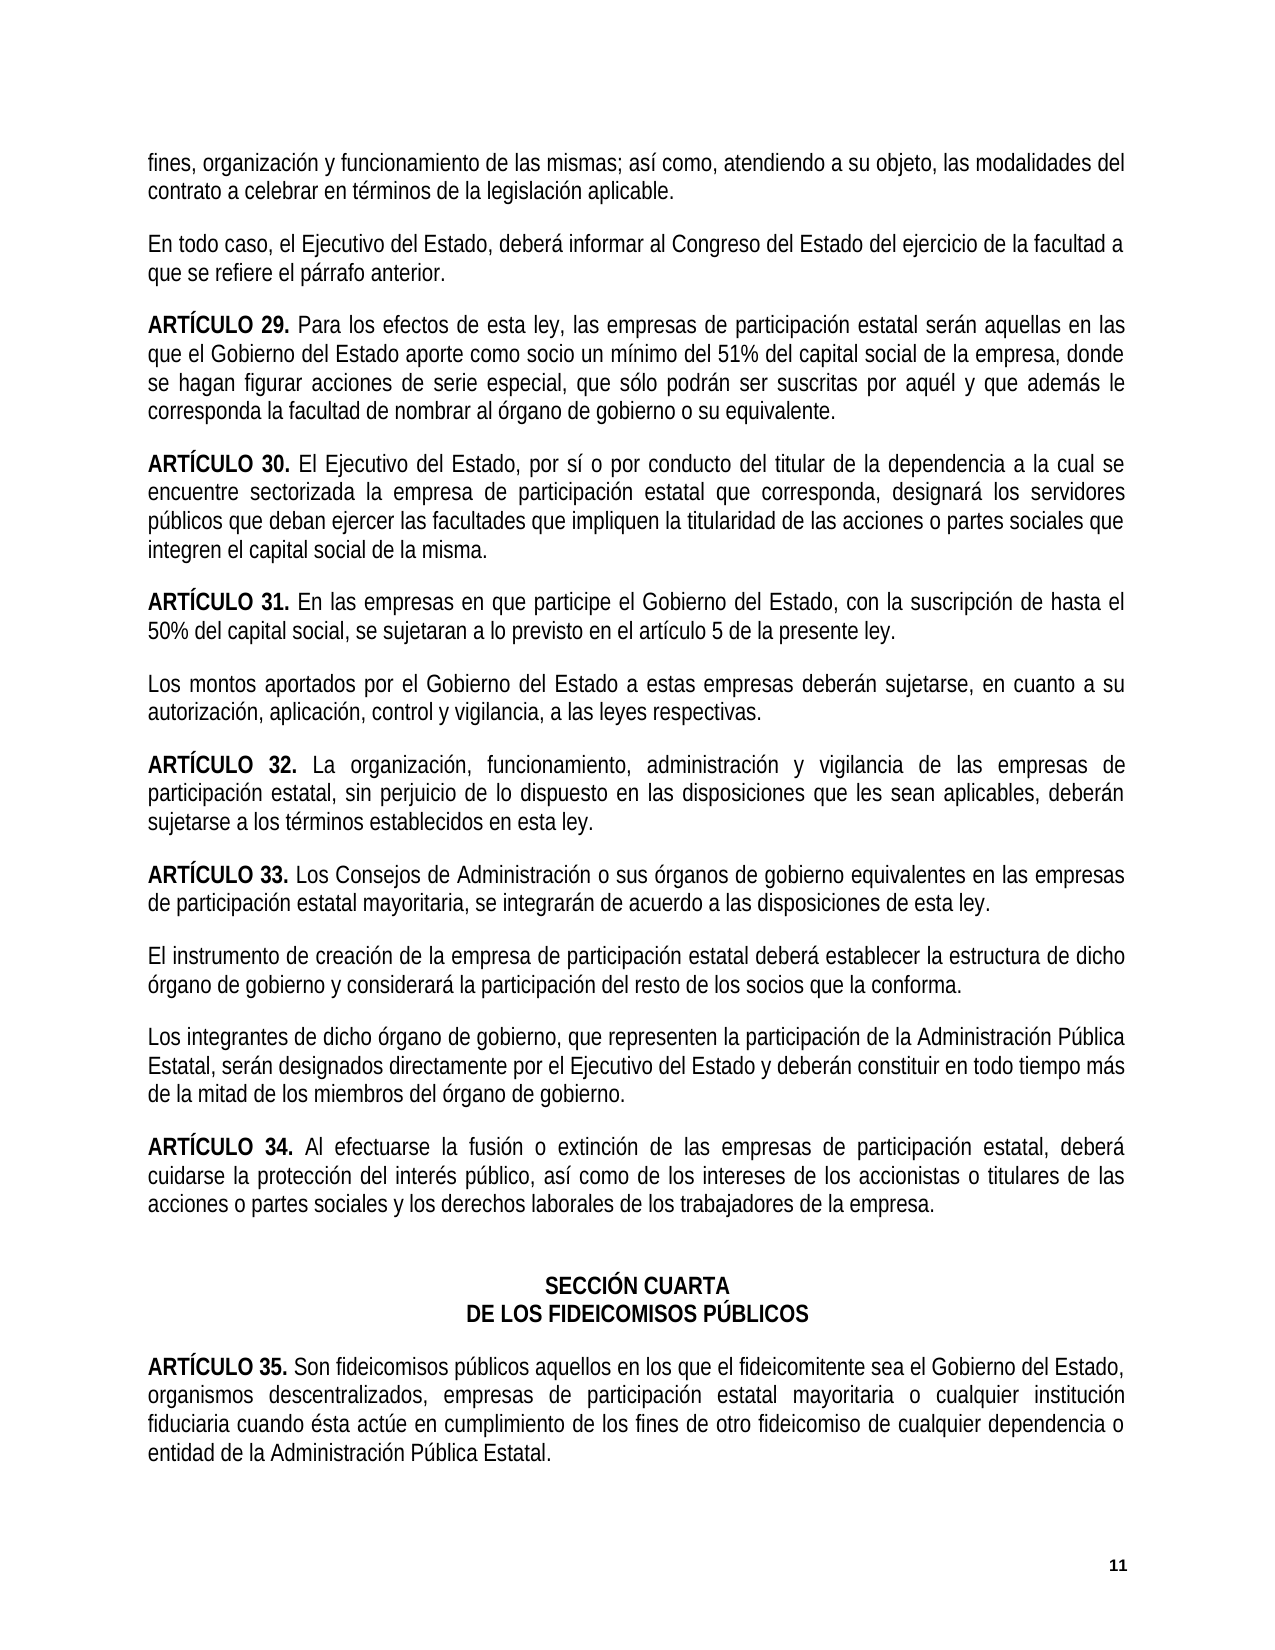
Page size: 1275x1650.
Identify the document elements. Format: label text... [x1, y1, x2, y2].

text ARTÍCULO 29. Para los efectos de esta ley, las empresas de participación estatal serán aquellas en las que el Gobierno del Estado aporte como socio un mínimo del 51% del capital social de la empresa, donde se hagan figurar acciones de serie especial, que sólo podrán ser suscritas por aquél y que además le corresponda la facultad de nombrar al órgano de gobierno o su equivalente. [148, 310, 1127, 425]
text ARTÍCULO 34. Al efectuarse la fusión o extinción de las empresas de participación estatal, deberá cuidarse la protección del interés público, así como de los intereses de los accionistas o titulares de las acciones o partes sociales y los derechos laborales de los trabajadores de la empresa. [148, 1132, 1127, 1218]
text ARTÍCULO 31. En las empresas en que participe el Gobierno del Estado, con la suscripción de hasta el 50% del capital social, se sujetaran a lo previsto en el artículo 5 de la presente ley. [148, 587, 1127, 644]
text El instrumento de creación de la empresa de participación estatal deberá establecer la estructura de dicho órgano de gobierno y considerará la participación del resto de los socios que la conforma. [148, 941, 1127, 998]
text SECCIÓN CUARTA [148, 1271, 1127, 1299]
text ARTÍCULO 33. Los Consejos de Administración o sus órganos de gobierno equivalentes en las empresas de participación estatal mayoritaria, se integrarán de acuerdo a las disposiciones de esta ley. [148, 860, 1127, 917]
text ARTÍCULO 30. El Ejecutivo del Estado, por sí o por conducto del titular de la dependencia a la cual se encuentre sectorizada la empresa de participación estatal que corresponda, designará los servidores públicos que deban ejercer las facultades que impliquen la titularidad de las acciones o partes sociales que integren el capital social de la misma. [148, 449, 1127, 563]
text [148, 148, 1127, 205]
text ARTÍCULO 32. La organización, funcionamiento, administración y vigilancia de las empresas de participación estatal, sin perjuicio de lo dispuesto en las disposiciones que les sean aplicables, deberán sujetarse a los términos establecidos en esta ley. [148, 750, 1127, 836]
text ARTÍCULO 35. Son fideicomisos públicos aquellos en los que el fideicomitente sea el Gobierno del Estado, organismos descentralizados, empresas de participación estatal mayoritaria o cualquier institución fiduciaria cuando ésta actúe en cumplimiento de los fines de otro fideicomiso de cualquier dependencia o entidad de la Administración Pública Estatal. [148, 1352, 1127, 1466]
text Los montos aportados por el Gobierno del Estado a estas empresas deberán sujetarse, en cuanto a su autorización, aplicación, control y vigilancia, a las leyes respectivas. [148, 668, 1127, 726]
text DE LOS FIDEICOMISOS PÚBLICOS [148, 1299, 1127, 1328]
text En todo caso, el Ejecutivo del Estado, deberá informar al Congreso del Estado del ejercicio de la facultad a que se refiere el párrafo anterior. [148, 229, 1127, 286]
text Los integrantes de dicho órgano de gobierno, que representen la participación de la Administración Pública Estatal, serán designados directamente por el Ejecutivo del Estado y deberán constituir en todo tiempo más de la mitad de los miembros del órgano de gobierno. [148, 1022, 1127, 1108]
